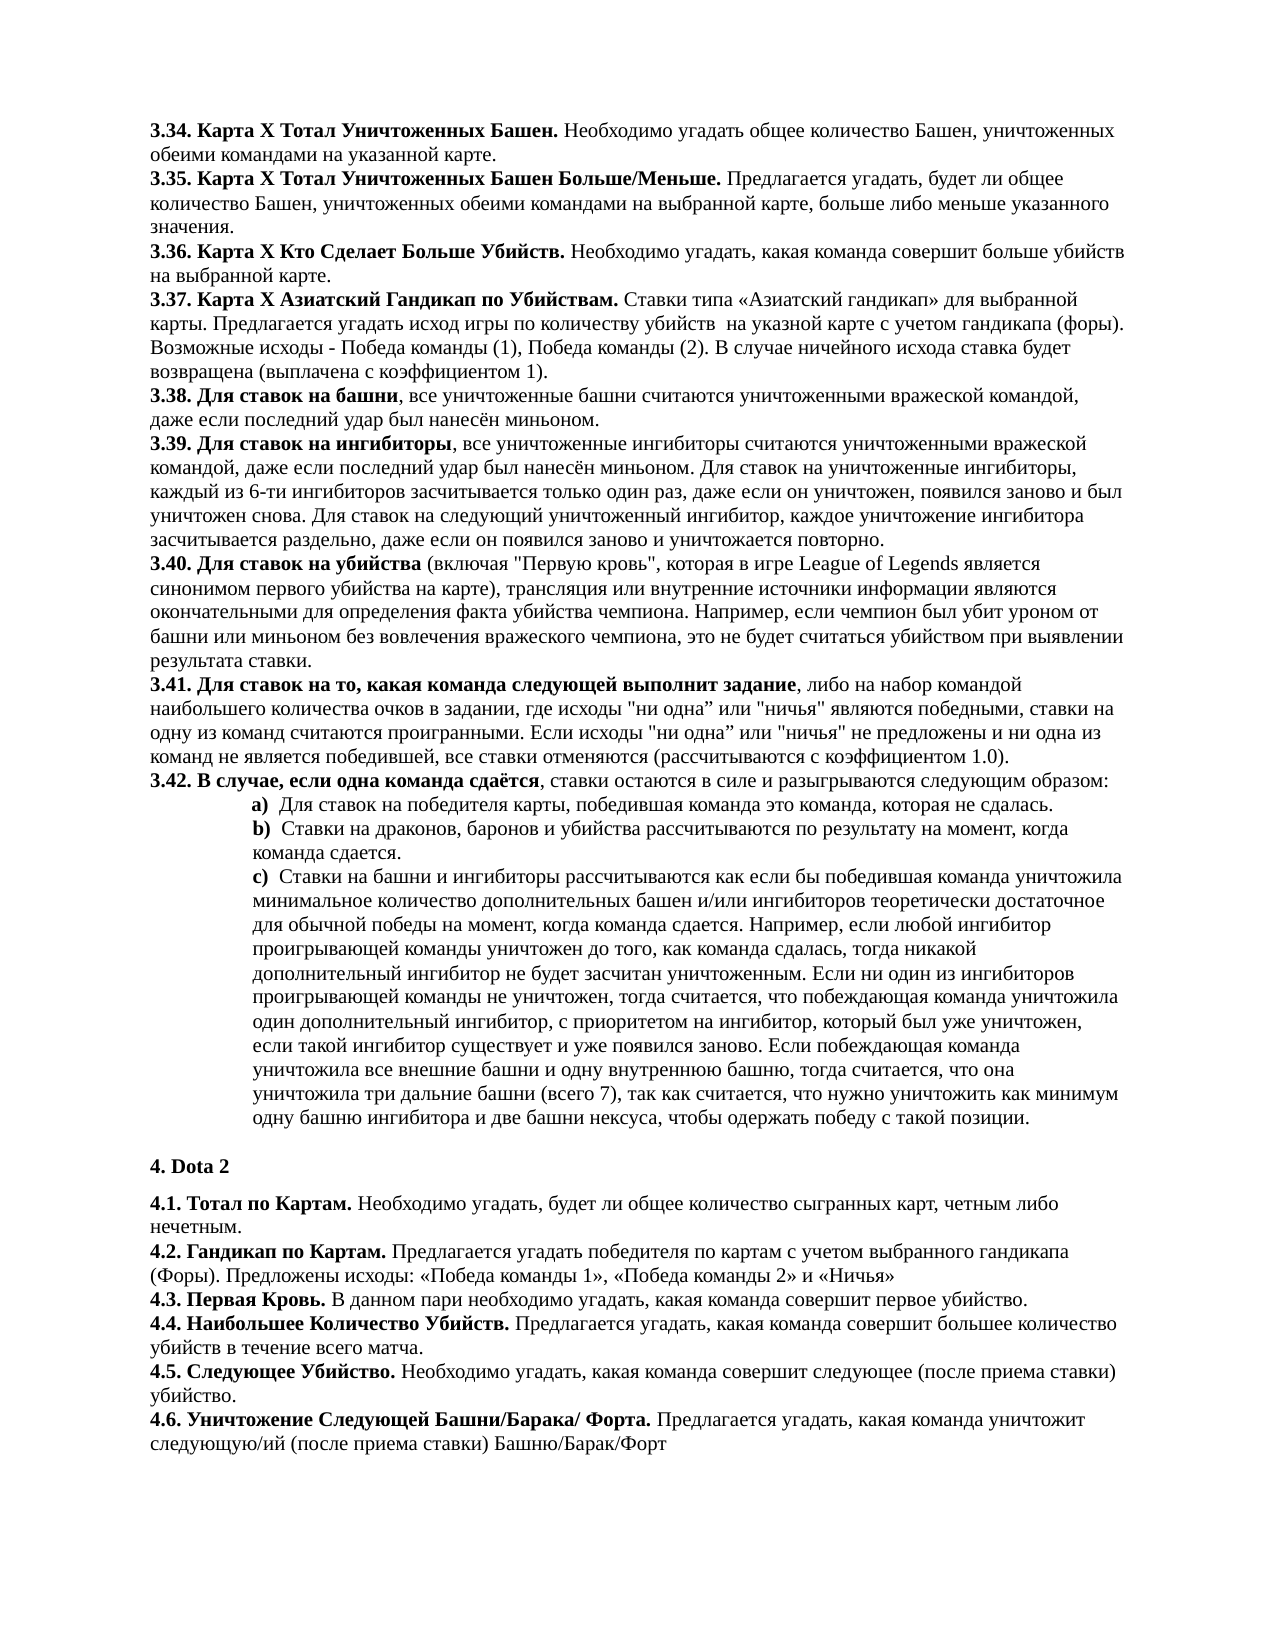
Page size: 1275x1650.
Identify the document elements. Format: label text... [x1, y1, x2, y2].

text 3.37. Карта Х Азиатский Гандикап по Убийствам. Ставки типа «Азиатский гандикап» для выбранной карты. Предлагается угадать исход игры по количеству убийств на указной карте с учетом гандикапа (форы). Возможные исходы - Победа команды (1), Победа команды (2). В случае ничейного исхода ставка будет возвращена (выплачена с коэффициентом 1). [150, 287, 1125, 383]
text а) Для ставок на победителя карты, победившая команда это команда, которая не сдалась. [251, 792, 1125, 816]
text 4. Dota 2 [150, 1154, 1125, 1178]
text 4.4. Наибольшее Количество Убийств. Предлагается угадать, какая команда совершит большее количество убийств в течение всего матча. [150, 1311, 1125, 1359]
text 4.3. Первая Кровь. В данном пари необходимо угадать, какая команда совершит первое убийство. [150, 1287, 1125, 1311]
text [150, 1407, 1125, 1455]
text b) Ставки на драконов, баронов и убийства рассчитываются по результату на момент, когда команда сдается. [252, 816, 1125, 864]
text 3.39. Для ставок на ингибиторы, все уничтоженные ингибиторы считаются уничтоженными вражеской командой, даже если последний удар был нанесён миньоном. Для ставок на уничтоженные ингибиторы, каждый из 6-ти ингибиторов засчитывается только один раз, даже если он уничтожен, появился заново и был уничтожен снова. Для ставок на следующий уничтоженный ингибитор, каждое уничтожение ингибитора засчитывается раздельно, даже если он появился заново и уничтожается повторно. [150, 431, 1125, 551]
text 3.36. Карта Х Кто Сделает Больше Убийств. Необходимо угадать, какая команда совершит больше убийств на выбранной карте. [150, 238, 1125, 287]
text 3.42. В случае, если одна команда сдаётся, ставки остаются в силе и разыгрываются следующим образом: [150, 768, 1125, 792]
text 3.38. Для ставок на башни, все уничтоженные башни считаются уничтоженными вражеской командой, даже если последний удар был нанесён миньоном. [150, 383, 1125, 431]
text 3.35. Карта X Тотал Уничтоженных Башен Больше/Меньше. Предлагается угадать, будет ли общее количество Башен, уничтоженных обеими командами на выбранной карте, больше либо меньше указанного значения. [150, 166, 1125, 238]
text 4.2. Гандикап по Картам. Предлагается угадать победителя по картам с учетом выбранного гандикапа (Форы). Предложены исходы: «Победа команды 1», «Победа команды 2» и «Ничья» [150, 1238, 1125, 1287]
text с) Ставки на башни и ингибиторы рассчитываются как если бы победившая команда уничтожила минимальное количество дополнительных башен и/или ингибиторов теоретически достаточное для обычной победы на момент, когда команда сдается. Например, если любой ингибитор проигрывающей команды уничтожен до того, как команда сдалась, тогда никакой дополнительный ингибитор не будет засчитан уничтоженным. Если ни один из ингибиторов проигрывающей команды не уничтожен, тогда считается, что побеждающая команда уничтожила один дополнительный ингибитор, с приоритетом на ингибитор, который был уже уничтожен, если такой ингибитор существует и уже появился заново. Если побеждающая команда уничтожила все внешние башни и одну внутреннюю башню, тогда считается, что она уничтожила три дальние башни (всего 7), так как считается, что нужно уничтожить как минимум одну башню ингибитора и две башни нексуса, чтобы одержать победу с такой позиции. [252, 864, 1125, 1129]
text 3.40. Для ставок на убийства (включая "Первую кровь", которая в игре League of Legends является синонимом первого убийства на карте), трансляция или внутренние источники информации являются окончательными для определения факта убийства чемпиона. Например, если чемпион был убит уроном от башни или миньоном без вовлечения вражеского чемпиона, это не будет считаться убийством при выявлении результата ставки. [150, 551, 1125, 672]
text 4.1. Тотал по Картам. Необходимо угадать, будет ли общее количество сыгранных карт, четным либо нечетным. [150, 1190, 1125, 1238]
text 3.34. Карта X Тотал Уничтоженных Башен. Необходимо угадать общее количество Башен, уничтоженных обеими командами на указанной карте. [150, 118, 1125, 166]
text 3.41. Для ставок на то, какая команда следующей выполнит задание, либо на набор командой наибольшего количества очков в задании, где исходы "ни одна” или "ничья" являются победными, ставки на одну из команд считаются проигранными. Если исходы "ни одна” или "ничья" не предложены и ни одна из команд не является победившей, все ставки отменяются (рассчитываются с коэффициентом 1.0). [150, 672, 1125, 768]
text 4.5. Следующее Убийство. Необходимо угадать, какая команда совершит следующее (после приема ставки) убийство. [150, 1359, 1125, 1407]
